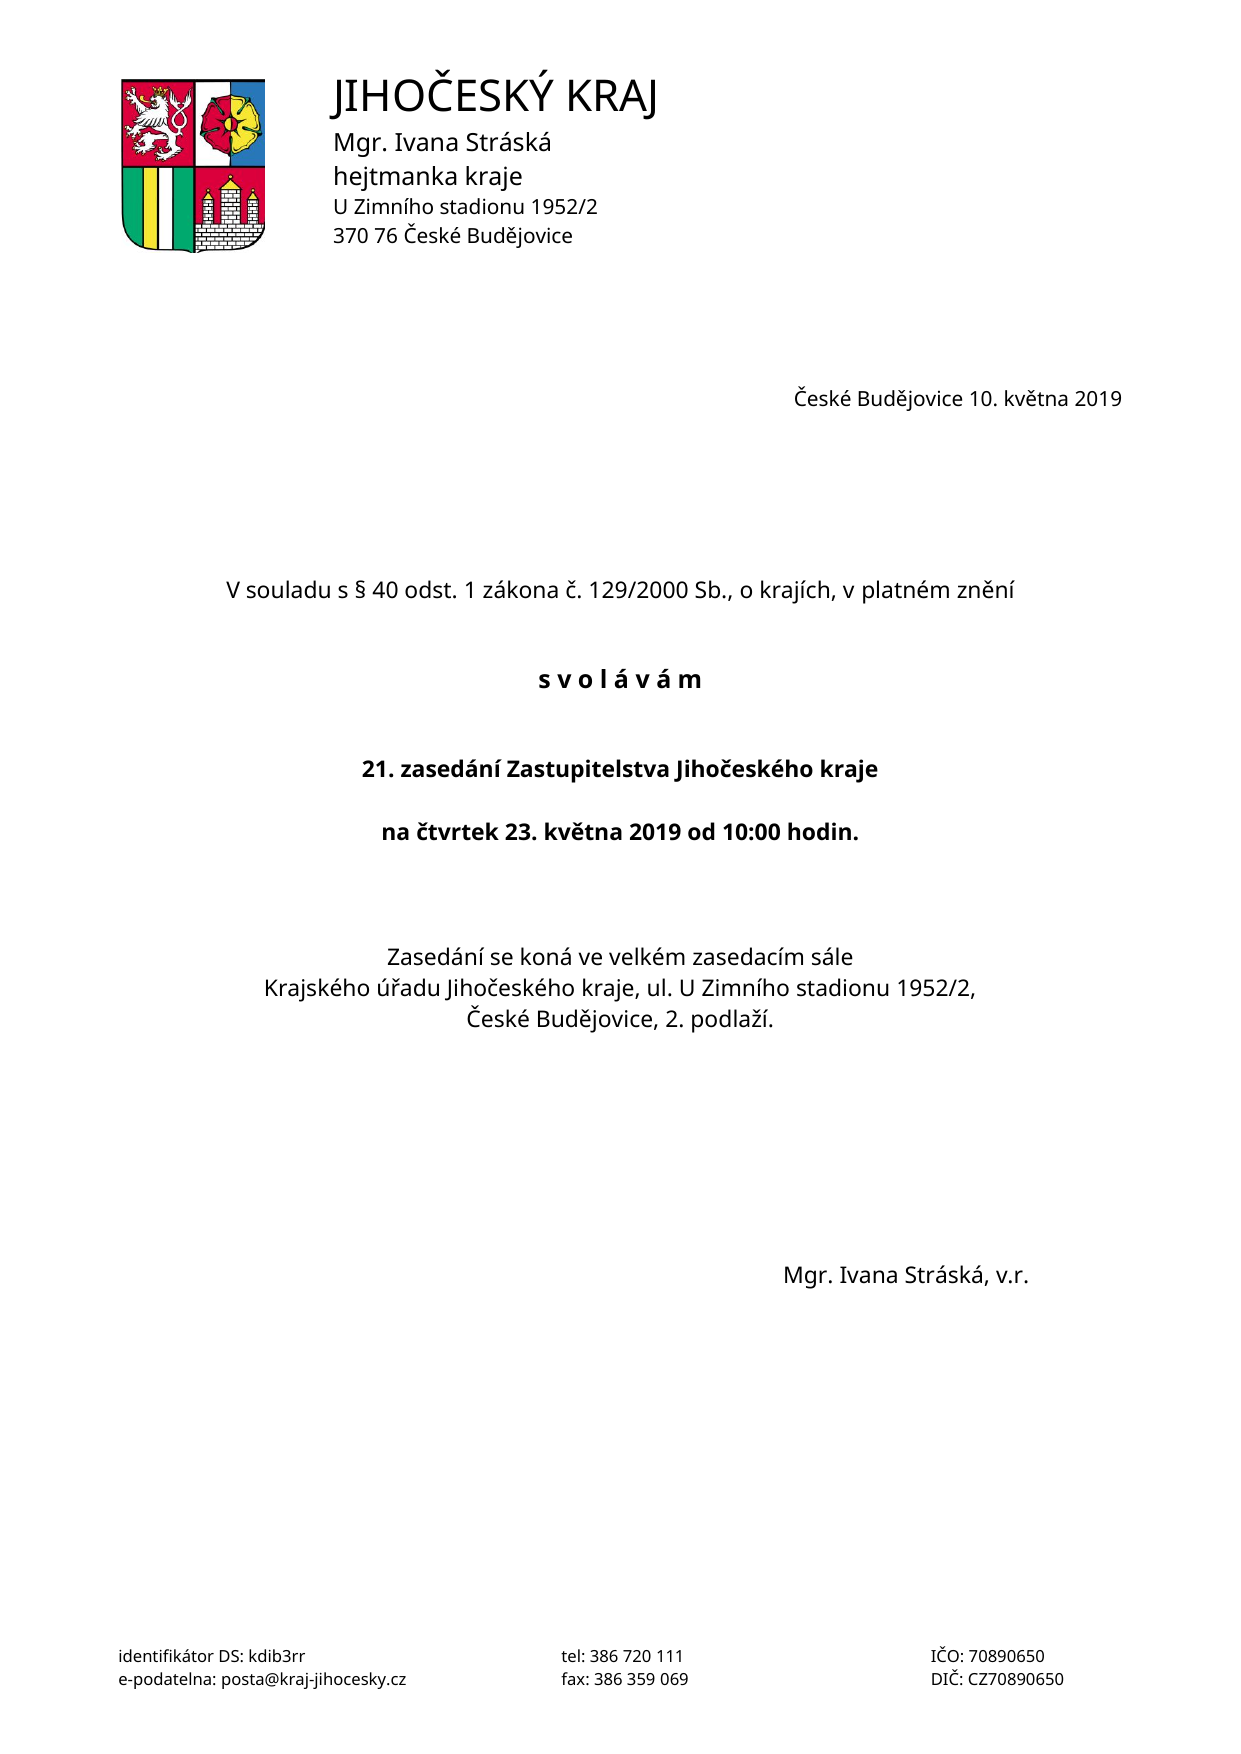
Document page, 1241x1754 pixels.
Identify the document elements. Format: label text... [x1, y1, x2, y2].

text Krajského úřadu Jihočeského kraje, ul. U Zimního stadionu 1952/2, [118, 972, 1122, 1003]
picture [120, 79, 265, 252]
text s v o l á v á m [118, 662, 1122, 696]
text na čtvrtek 23. května 2019 od 10:00 hodin. [118, 816, 1122, 847]
text České Budějovice, 2. podlaží. [118, 1003, 1122, 1034]
text 21. zasedání Zastupitelstva Jihočeského kraje [118, 753, 1122, 784]
text Mgr. Ivana Stráská, v.r. [783, 1230, 1122, 1290]
text Zasedání se koná ve velkém zasedacím sále [118, 941, 1122, 972]
text České Budějovice 10. května 2019 [118, 384, 1122, 412]
text V souladu s § 40 odst. 1 zákona č. 129/2000 Sb., o krajích, v platném znění [118, 574, 1122, 605]
